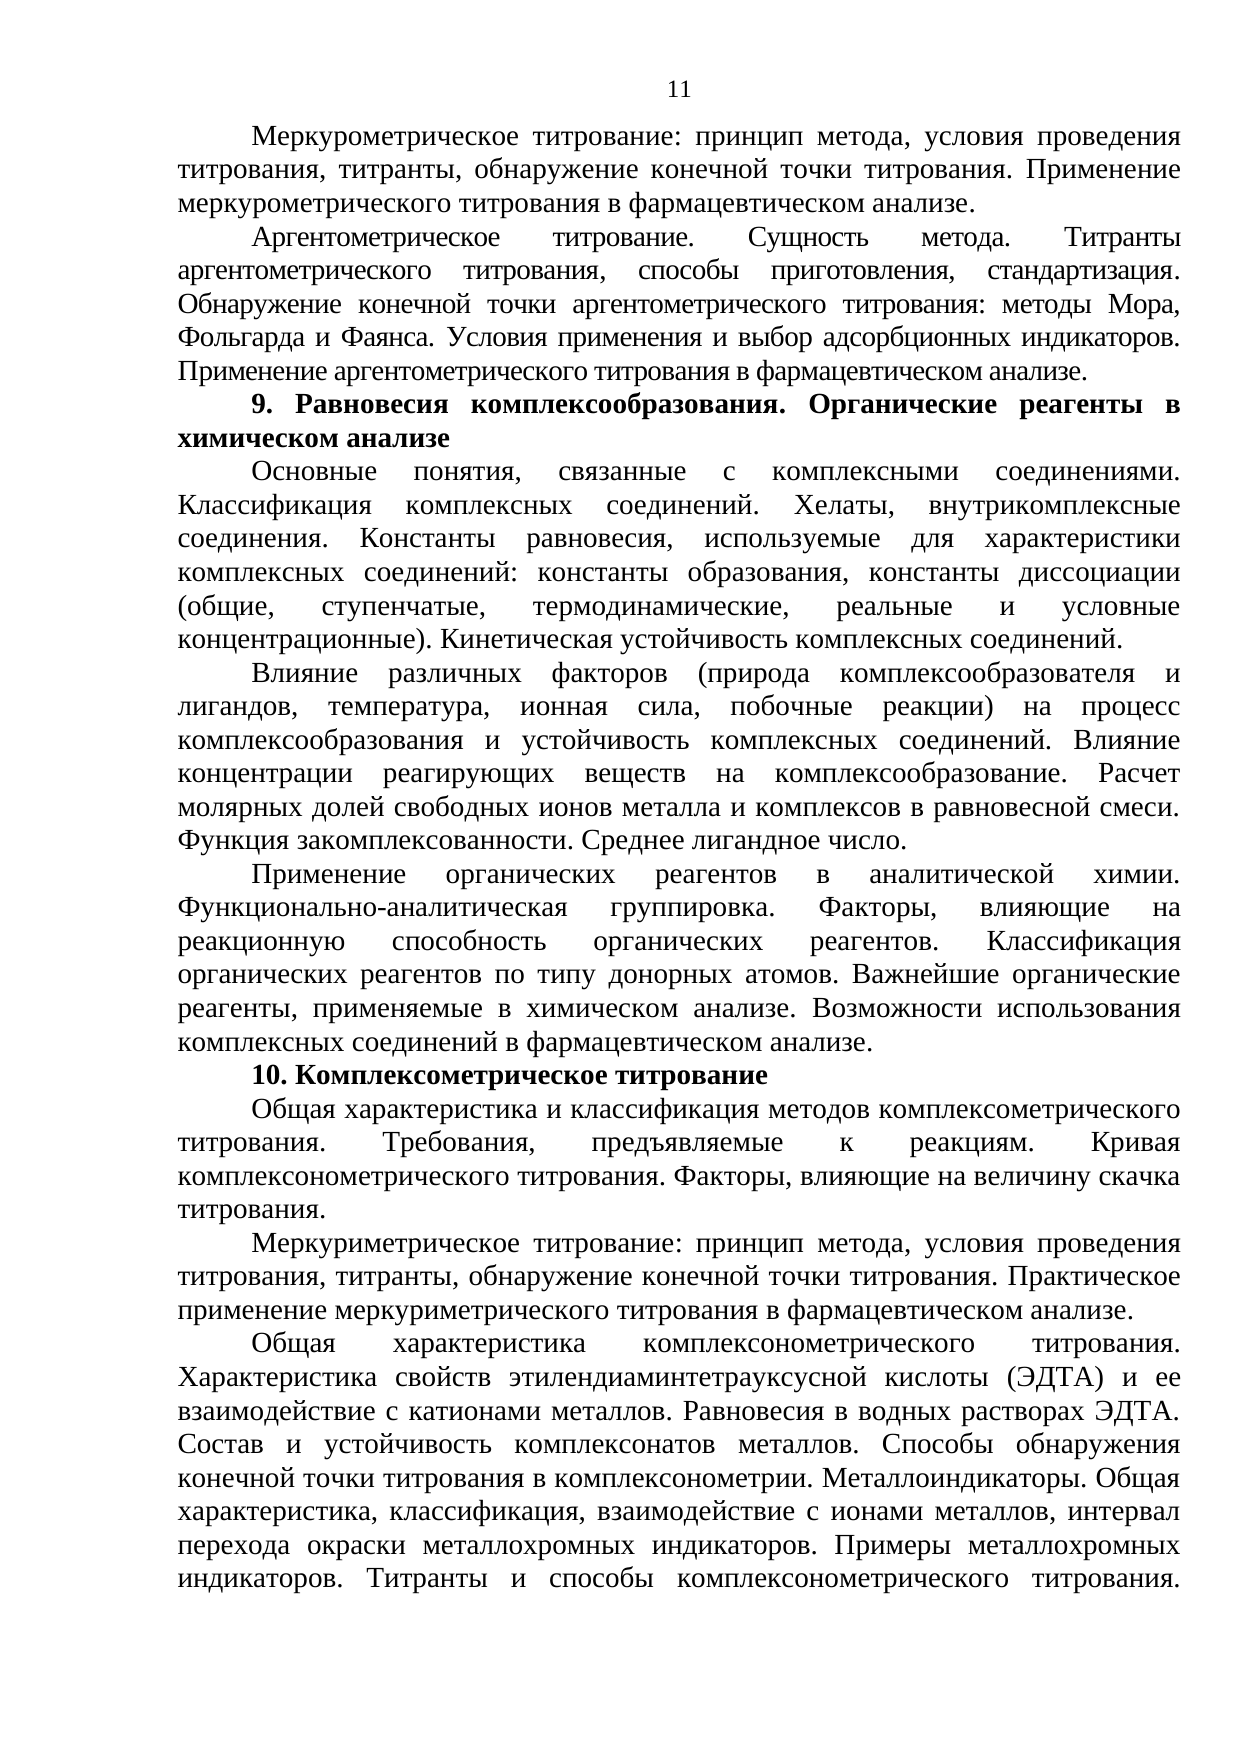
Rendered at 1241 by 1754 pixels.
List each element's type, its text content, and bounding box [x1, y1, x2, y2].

text Влияние различных факторов (природа комплексообразователя и лигандов, температура, ионная сила, побочные реакции) на процесс комплексообразования и устойчивость комплексных соединений. Влияние концентрации реагирующих веществ на комплексообразование. Расчет молярных долей свободных ионов металла и комплексов в равновесной смеси. Функция закомплексованности. Среднее лигандное число. [177, 655, 1181, 856]
text Меркурометрическое титрование: принцип метода, условия проведения титрования, титранты, обнаружение конечной точки титрования. Применение меркурометрического титрования в фармацевтическом анализе. [177, 118, 1181, 219]
text Основные понятия, связанные с комплексными соединениями. Классификация комплексных соединений. Хелаты, внутрикомплексные соединения. Константы равновесия, используемые для характеристики комплексных соединений: константы образования, константы диссоциации (общие, ступенчатые, термодинамические, реальные и условные концентрационные). Кинетическая устойчивость комплексных соединений. [177, 453, 1181, 655]
text Применение органических реагентов в аналитической химии. Функционально-аналитическая группировка. Факторы, влияющие на реакционную способность органических реагентов. Классификация органических реагентов по типу донорных атомов. Важнейшие органические реагенты, применяемые в химическом анализе. Возможности использования комплексных соединений в фармацевтическом анализе. [177, 856, 1181, 1057]
text 9. Равновесия комплексообразования. Органические реагенты в химическом анализе [177, 386, 1181, 453]
text Аргентометрическое титрование. Сущность метода. Титранты аргентометрического титрования, способы приготовления, стандартизация. Обнаружение конечной точки аргентометрического титрования: методы Мора, Фольгарда и Фаянса. Условия применения и выбор адсорбционных индикаторов. Применение аргентометрического титрования в фармацевтическом анализе. [177, 219, 1181, 386]
text 10. Комплексометрическое титрование [177, 1057, 1181, 1091]
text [177, 1326, 1181, 1594]
text Меркуриметрическое титрование: принцип метода, условия проведения титрования, титранты, обнаружение конечной точки титрования. Практическое применение меркуриметрического титрования в фармацевтическом анализе. [177, 1225, 1181, 1326]
text Общая характеристика и классификация методов комплексометрического титрования. Требования, предъявляемые к реакциям. Кривая комплексонометрического титрования. Факторы, влияющие на величину скачка титрования. [177, 1091, 1181, 1225]
